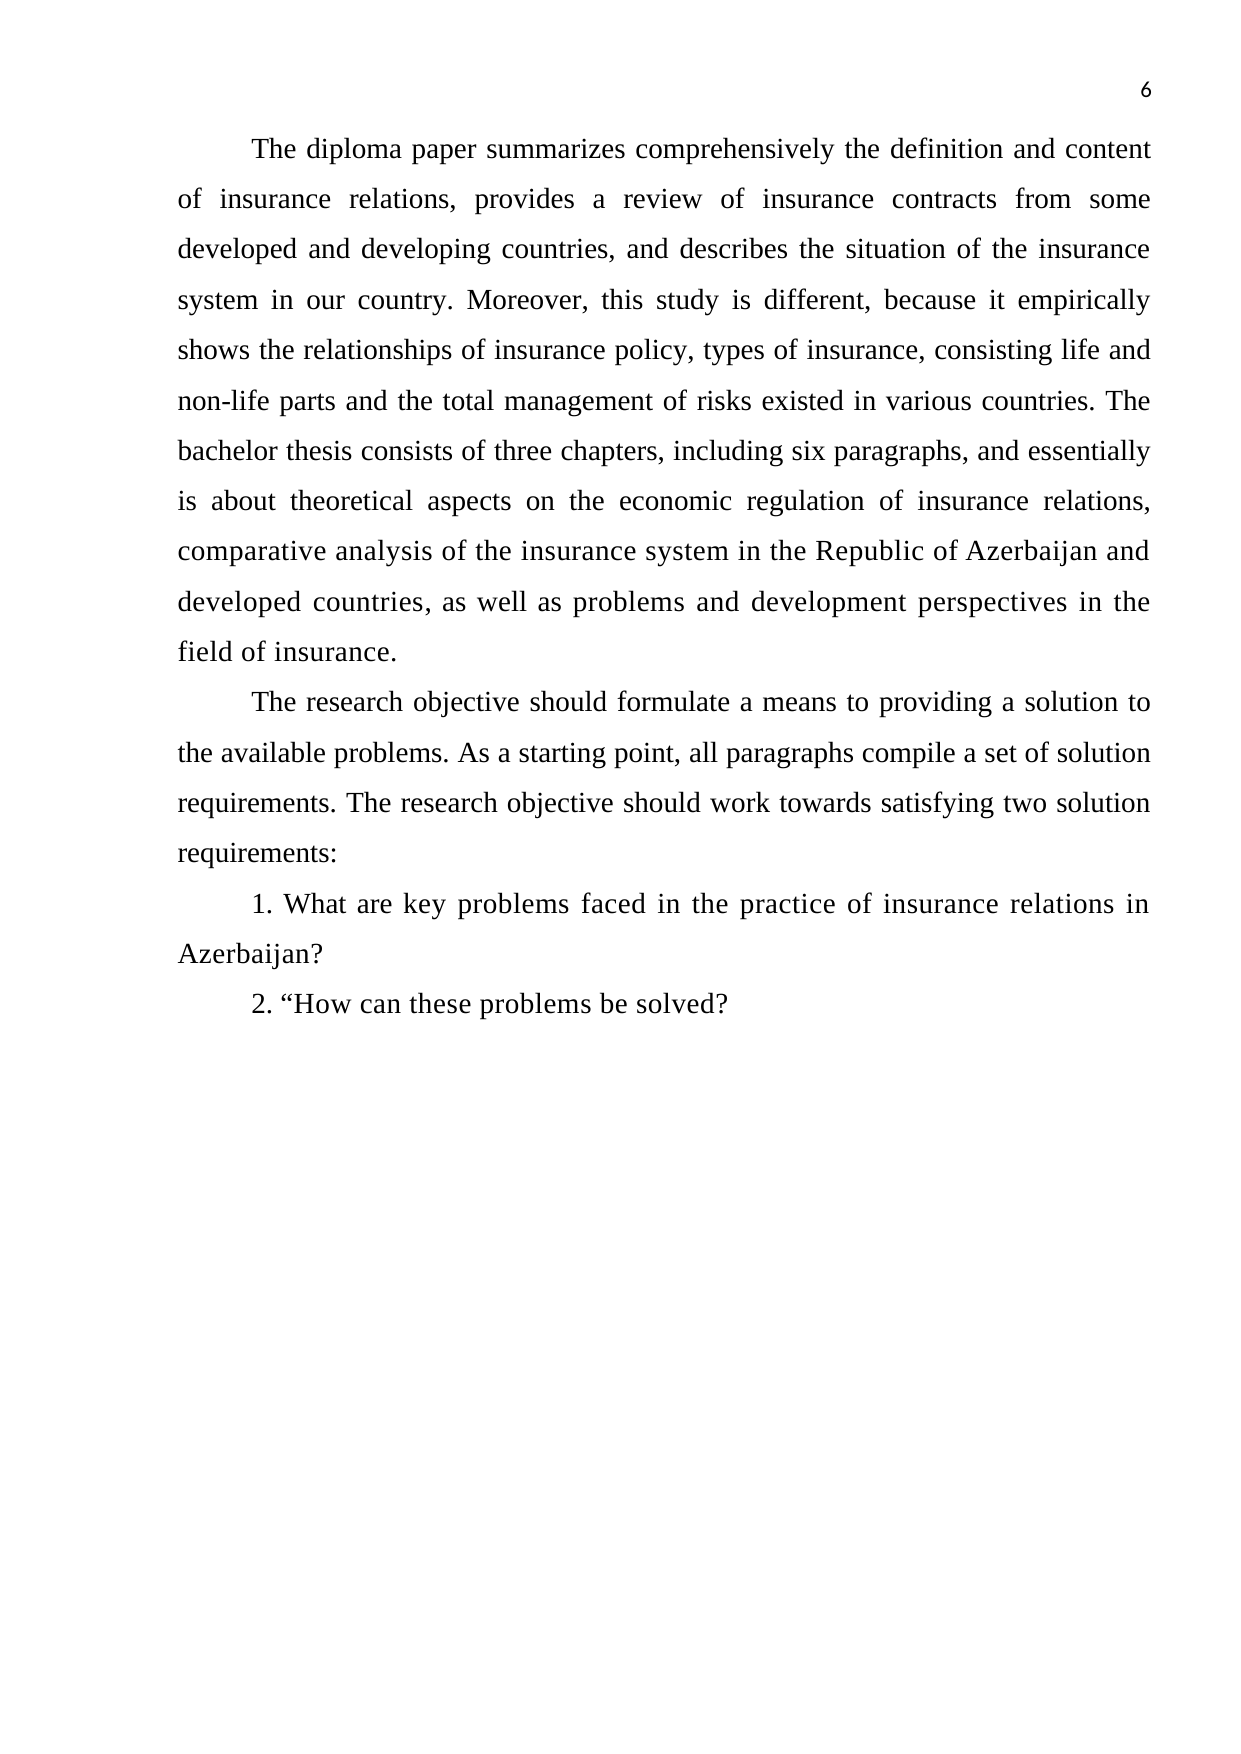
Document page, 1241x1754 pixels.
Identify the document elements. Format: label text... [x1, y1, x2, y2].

text The diploma paper summarizes comprehensively the definition and content of insurance relations, provides a review of insurance contracts from some developed and developing countries, and describes the situation of the insurance system in our country. Moreover, this study is different, because it empirically shows the relationships of insurance policy, types of insurance, consisting life and non-life parts and the total management of risks existed in various countries. The bachelor thesis consists of three chapters, including six paragraphs, and essentially is about theoretical aspects on the economic regulation of insurance relations, comparative analysis of the insurance system in the Republic of Azerbaijan and developed countries, as well as problems and development perspectives in the field of insurance. [177, 131, 1152, 668]
text 2. “How can these problems be solved? [177, 986, 1152, 1020]
text 1. What are key problems faced in the practice of insurance relations in Azerbaijan? [177, 886, 1152, 969]
text The research objective should formulate a means to providing a solution to the available problems. As a starting point, all paragraphs compile a set of solution requirements. The research objective should work towards satisfying two solution requirements: [177, 684, 1152, 869]
